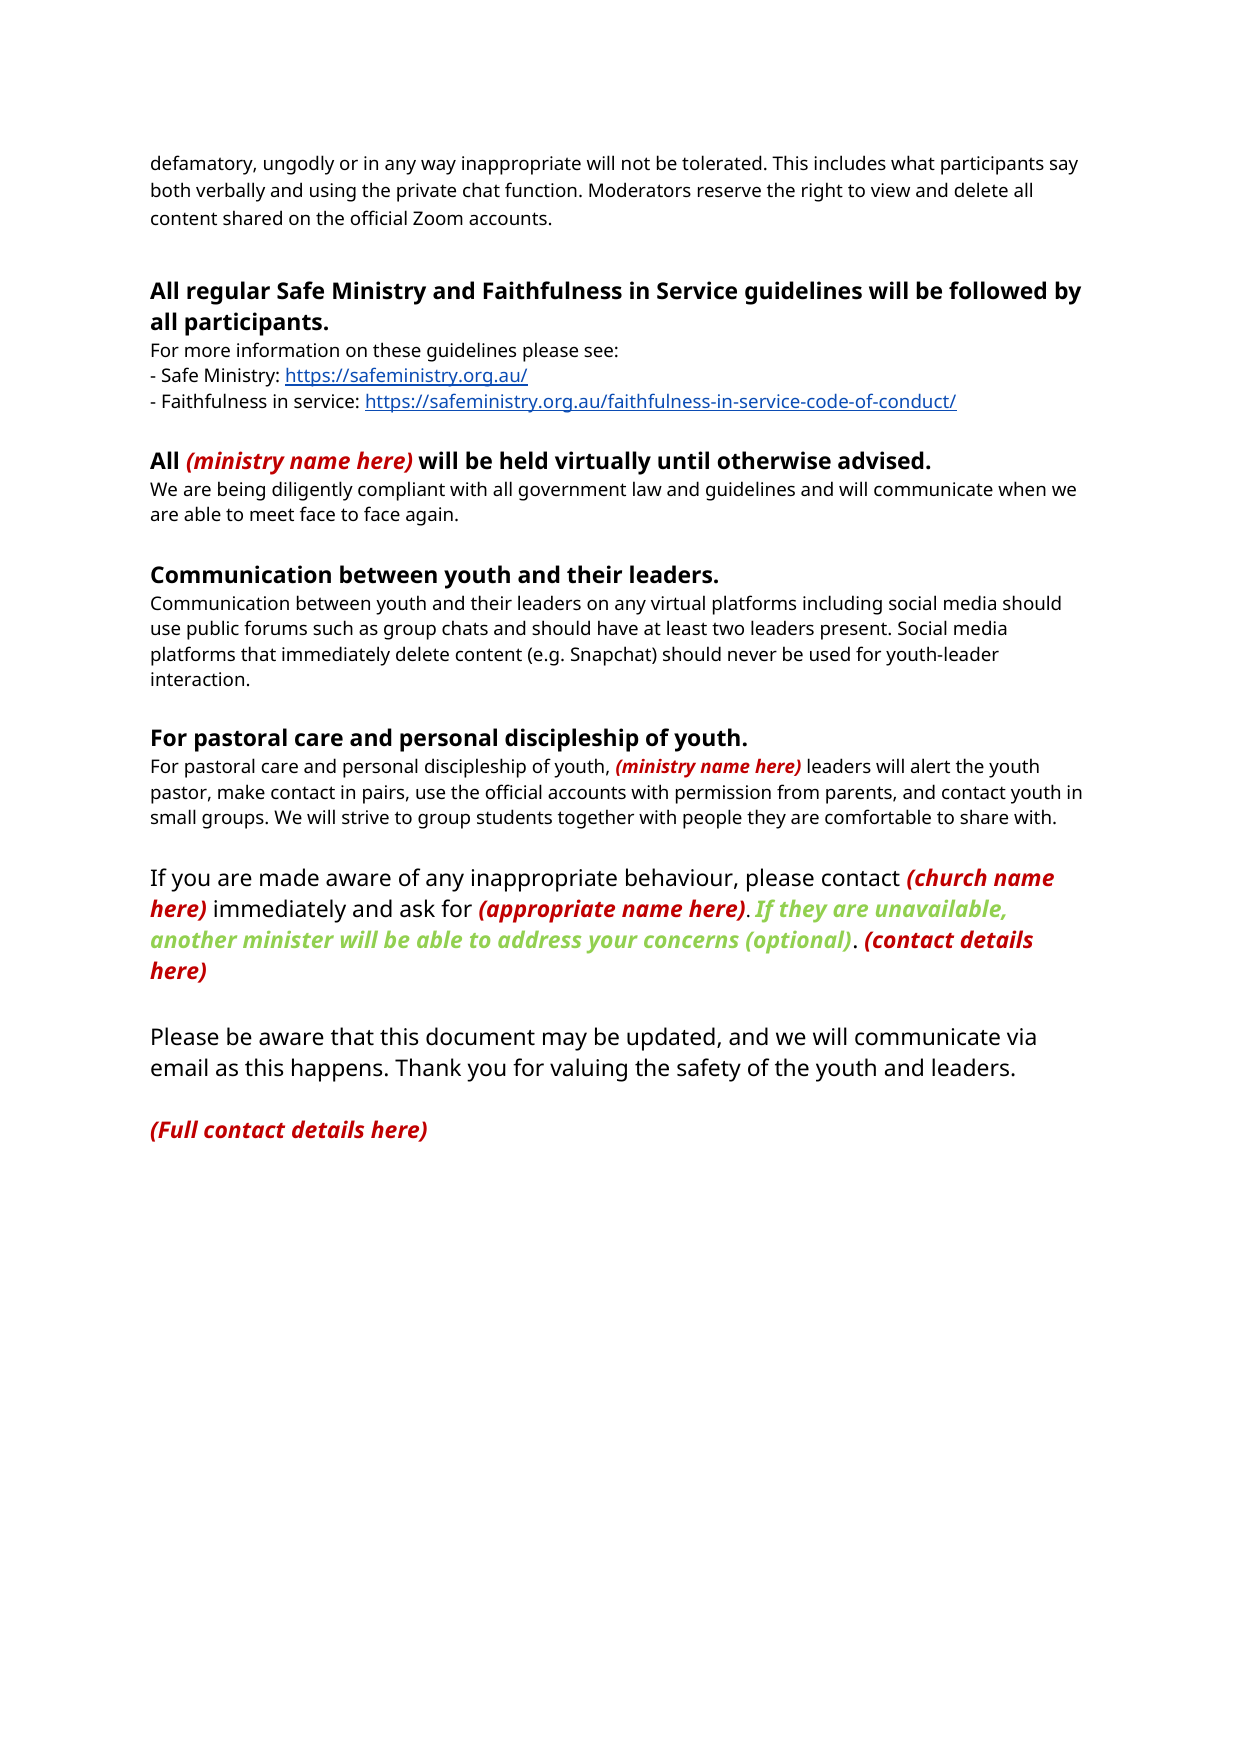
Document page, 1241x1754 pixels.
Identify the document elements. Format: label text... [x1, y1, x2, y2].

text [150, 150, 1090, 231]
text Communication between youth and their leaders on any virtual platforms including social media should use public forums such as group chats and should have at least two leaders present. Social media platforms that immediately delete content (e.g. Snapchat) should never be used for youth-leader interaction. [150, 590, 1090, 722]
text For pastoral care and personal discipleship of youth, (ministry name here) leaders will alert the youth pastor, make contact in pairs, use the official accounts with permission from parents, and contact youth in small groups. We will strive to group students together with people they are comfortable to share with. [150, 754, 1090, 830]
text Please be aware that this document may be updated, and we will communicate via email as this happens. Thank you for valuing the safety of the youth and leaders. [150, 1021, 1090, 1083]
text For pastoral care and personal discipleship of youth. [150, 722, 1090, 754]
text If you are made aware of any inappropriate behaviour, please contact (church name here) immediately and ask for (appropriate name here). If they are unavailable, another minister will be able to address your concerns (optional). (contact details here) [150, 861, 1090, 986]
text Communication between youth and their leaders. [150, 558, 1090, 590]
text All (ministry name here) will be held virtually until otherwise advised. We are being diligently compliant with all government law and guidelines and will communicate when we are able to meet face to face again. [150, 445, 1090, 527]
text All regular Safe Ministry and Faithfulness in Service guidelines will be followed by all participants. For more information on these guidelines please see: - Safe Ministry: https://safeministry.org.au/ - Faithfulness in service: https://safeministry.org.au/faithfulness-in-service-code-of-conduct/ [150, 275, 1090, 414]
text (Full contact details here) [150, 1114, 1090, 1146]
